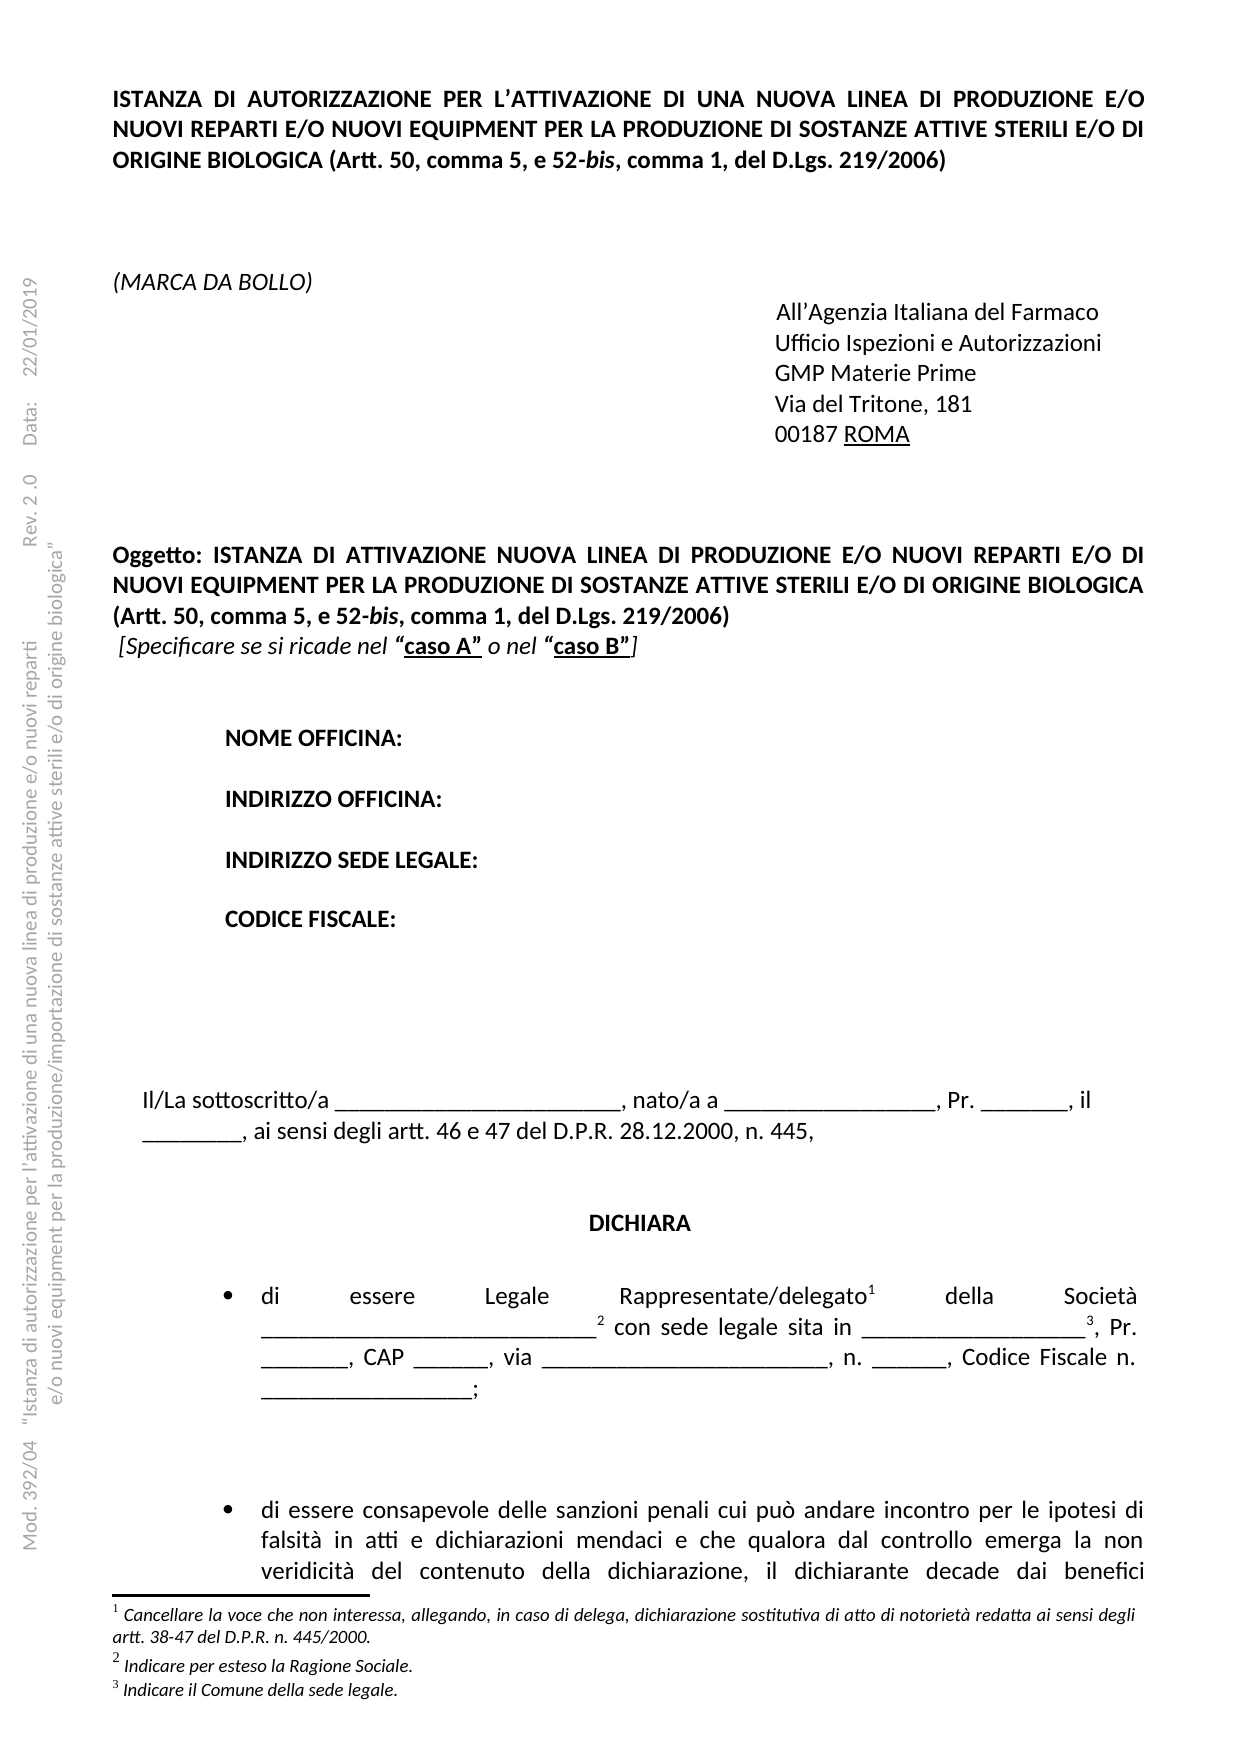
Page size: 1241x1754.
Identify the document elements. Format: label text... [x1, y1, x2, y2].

subtitle Ufficio Ispezioni e Autorizzazioni [727, 327, 1146, 357]
text NOME OFFICINA: [112, 722, 1146, 752]
subtitle GMP Materie Prime [727, 357, 1146, 388]
subtitle Via del Tritone, 181 [701, 388, 1146, 418]
text All’Agenzia Italiana del Farmaco [556, 296, 1146, 327]
text 00187 ROMA [701, 418, 1146, 449]
text CODICE FISCALE: [112, 903, 1146, 934]
text INDIRIZZO SEDE LEGALE: [112, 844, 1146, 874]
text DICHIARA [142, 1207, 1137, 1237]
list di essere Legale Rappresentate/delegato della Società ___________________________ con sede legale sita in __________________, Pr. _______, CAP ______, via _______________________, n. ______, Codice Fiscale n. _________________; [223, 1280, 1137, 1402]
text INDIRIZZO OFFICINA: [112, 783, 1146, 813]
text ISTANZA DI AUTORIZZAZIONE PER L’ATTIVAZIONE DI UNA NUOVA LINEA DI PRODUZIONE E/O NUOVI REPARTI E/O NUOVI EQUIPMENT PER LA PRODUZIONE DI SOSTANZE ATTIVE STERILI E/O DI ORIGINE BIOLOGICA (Artt. 50, comma 5, e 52-bis, comma 1, del D.Lgs. 219/2006) [112, 83, 1146, 174]
text Oggetto: ISTANZA DI ATTIVAZIONE NUOVA LINEA DI PRODUZIONE E/O NUOVI REPARTI E/O DI NUOVI EQUIPMENT PER LA PRODUZIONE DI SOSTANZE ATTIVE STERILI E/O DI ORIGINE BIOLOGICA (Artt. 50, comma 5, e 52-bis, comma 1, del D.Lgs. 219/2006) [112, 539, 1146, 630]
text [Specificare se si ricade nel “caso A” o nel “caso B”] [112, 630, 1146, 661]
text Il/La sottoscritto/a _______________________, nato/a a _________________, Pr. _______, il ________, ai sensi degli artt. 46 e 47 del D.P.R. 28.12.2000, n. 445, [142, 1084, 1137, 1146]
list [223, 1494, 1146, 1585]
text (MARCA DA BOLLO) [112, 266, 1146, 296]
